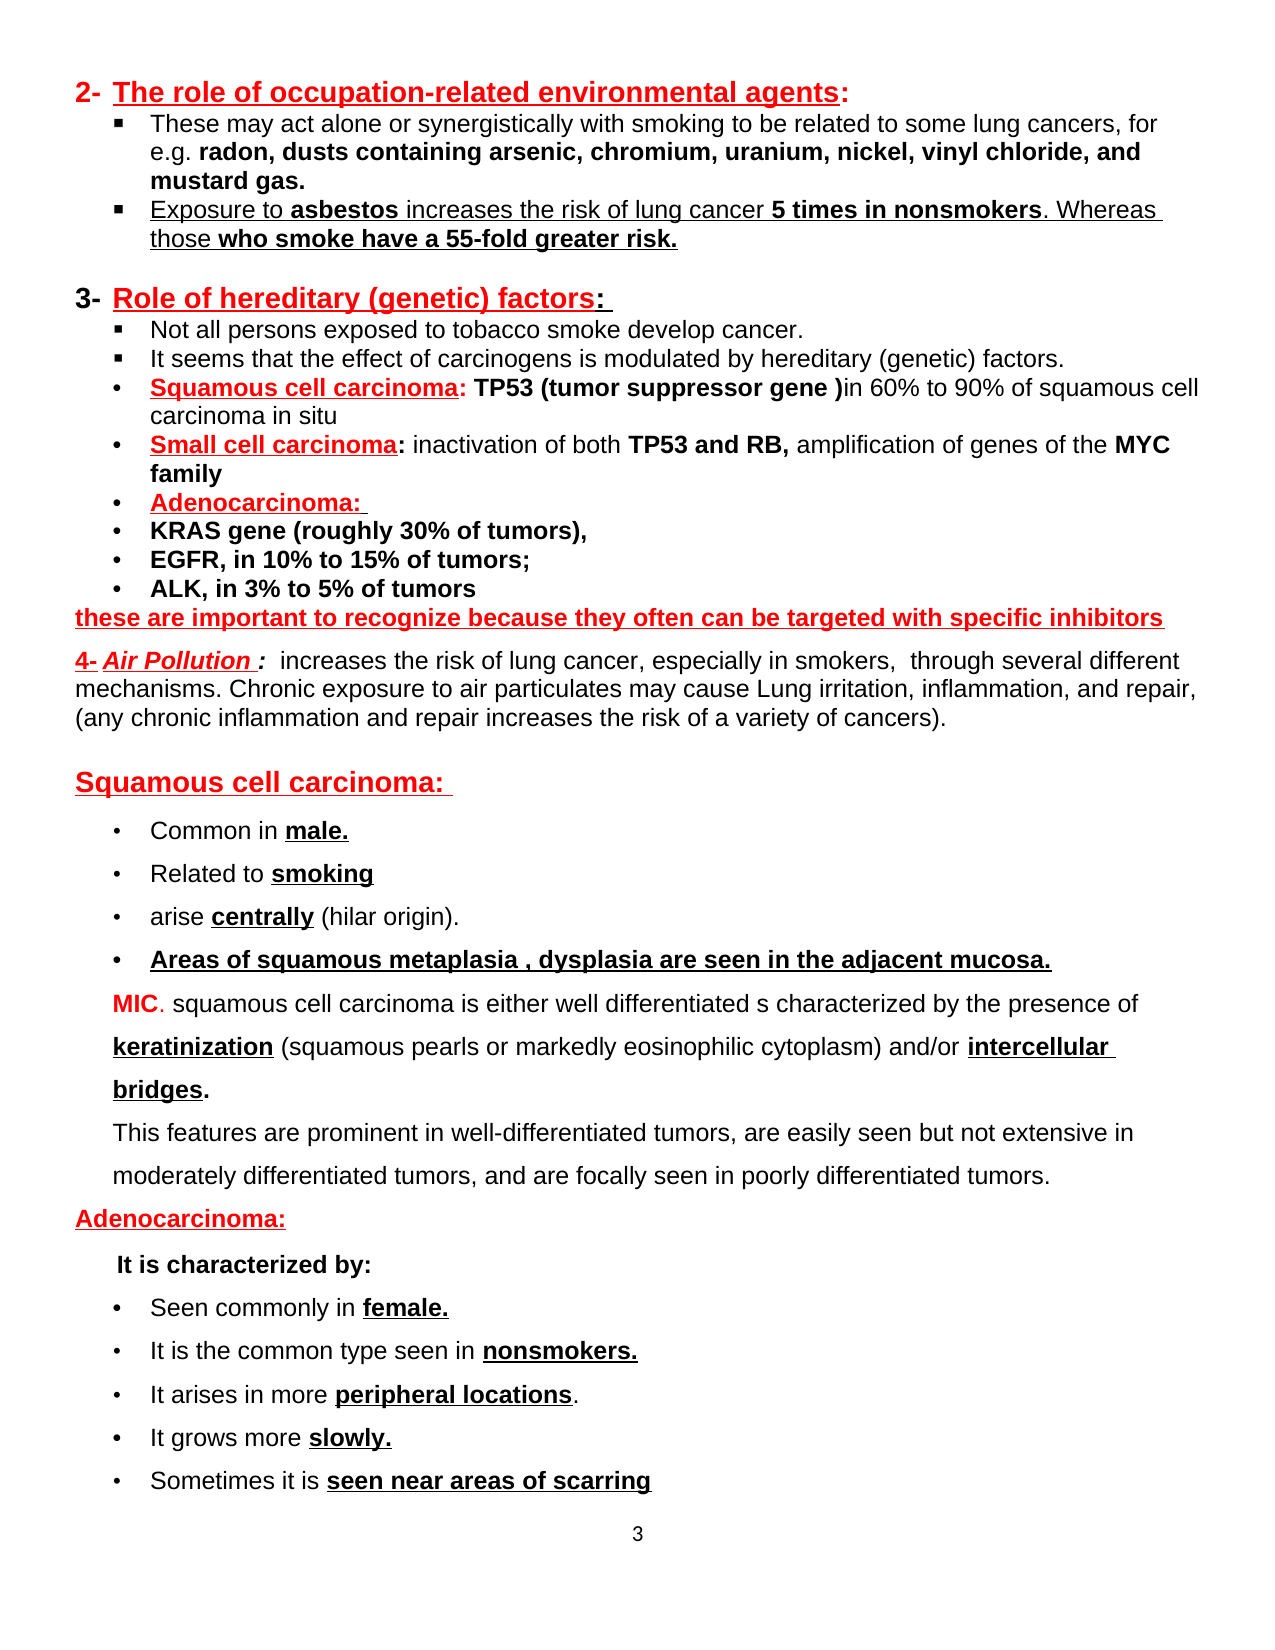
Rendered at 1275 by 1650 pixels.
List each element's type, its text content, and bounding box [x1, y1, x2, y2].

text Adenocarcinoma: [75, 1204, 1200, 1233]
list These may act alone or synergistically with smoking to be related to some lung cancers, for e.g. radon, dusts containing arsenic, chromium, uranium, nickel, vinyl chloride, and mustard gas. [112, 108, 1200, 195]
list It seems that the effect of carcinogens is modulated by hereditary (genetic) factors. [112, 344, 1200, 372]
list Related to smoking [112, 859, 1200, 888]
text Squamous cell carcinoma: [75, 765, 1200, 799]
list Small cell carcinoma: inactivation of both TP53 and RB, amplification of genes of the MYC family [112, 430, 1200, 487]
list The role of occupation-related environmental agents: [75, 75, 1200, 108]
list Areas of squamous metaplasia , dysplasia are seen in the adjacent mucosa. [112, 945, 1200, 974]
text MIC. squamous cell carcinoma is either well differentiated s characterized by the presence of keratinization (squamous pearls or markedly eosinophilic cytoplasm) and/or intercellular bridges. [112, 989, 1200, 1104]
list It grows more slowly. [112, 1423, 1200, 1452]
list EGFR, in 10% to 15% of tumors; [112, 545, 1200, 574]
list Exposure to asbestos increases the risk of lung cancer 5 times in nonsmokers. Whereas those who smoke have a 55-fold greater risk. [112, 195, 1200, 252]
list Sometimes it is seen near areas of scarring [112, 1466, 1200, 1495]
list Role of hereditary (genetic) factors: [75, 281, 1200, 315]
text This features are prominent in well-differentiated tumors, are easily seen but not extensive in moderately differentiated tumors, and are focally seen in poorly differentiated tumors. [112, 1118, 1200, 1190]
text 4- Air Pollution : increases the risk of lung cancer, especially in smokers, through several different mechanisms. Chronic exposure to air particulates may cause Lung irritation, inflammation, and repair, (any chronic inflammation and repair increases the risk of a variety of cancers). [75, 646, 1200, 732]
list arise centrally (hilar origin). [112, 902, 1200, 931]
text these are important to recognize because they often can be targeted with specific inhibitors [75, 602, 1200, 631]
list KRAS gene (roughly 30% of tumors), [112, 516, 1200, 545]
list Squamous cell carcinoma: TP53 (tumor suppressor gene )in 60% to 90% of squamous cell carcinoma in situ [112, 372, 1200, 430]
list Seen commonly in female. [112, 1293, 1200, 1322]
list Common in male. [112, 816, 1200, 844]
list Adenocarcinoma: [112, 487, 1200, 516]
list It is the common type seen in nonsmokers. [112, 1336, 1200, 1365]
text It is characterized by: [75, 1250, 1200, 1279]
list Not all persons exposed to tobacco smoke develop cancer. [112, 315, 1200, 344]
list ALK, in 3% to 5% of tumors [112, 574, 1200, 602]
list It arises in more peripheral locations. [112, 1379, 1200, 1408]
